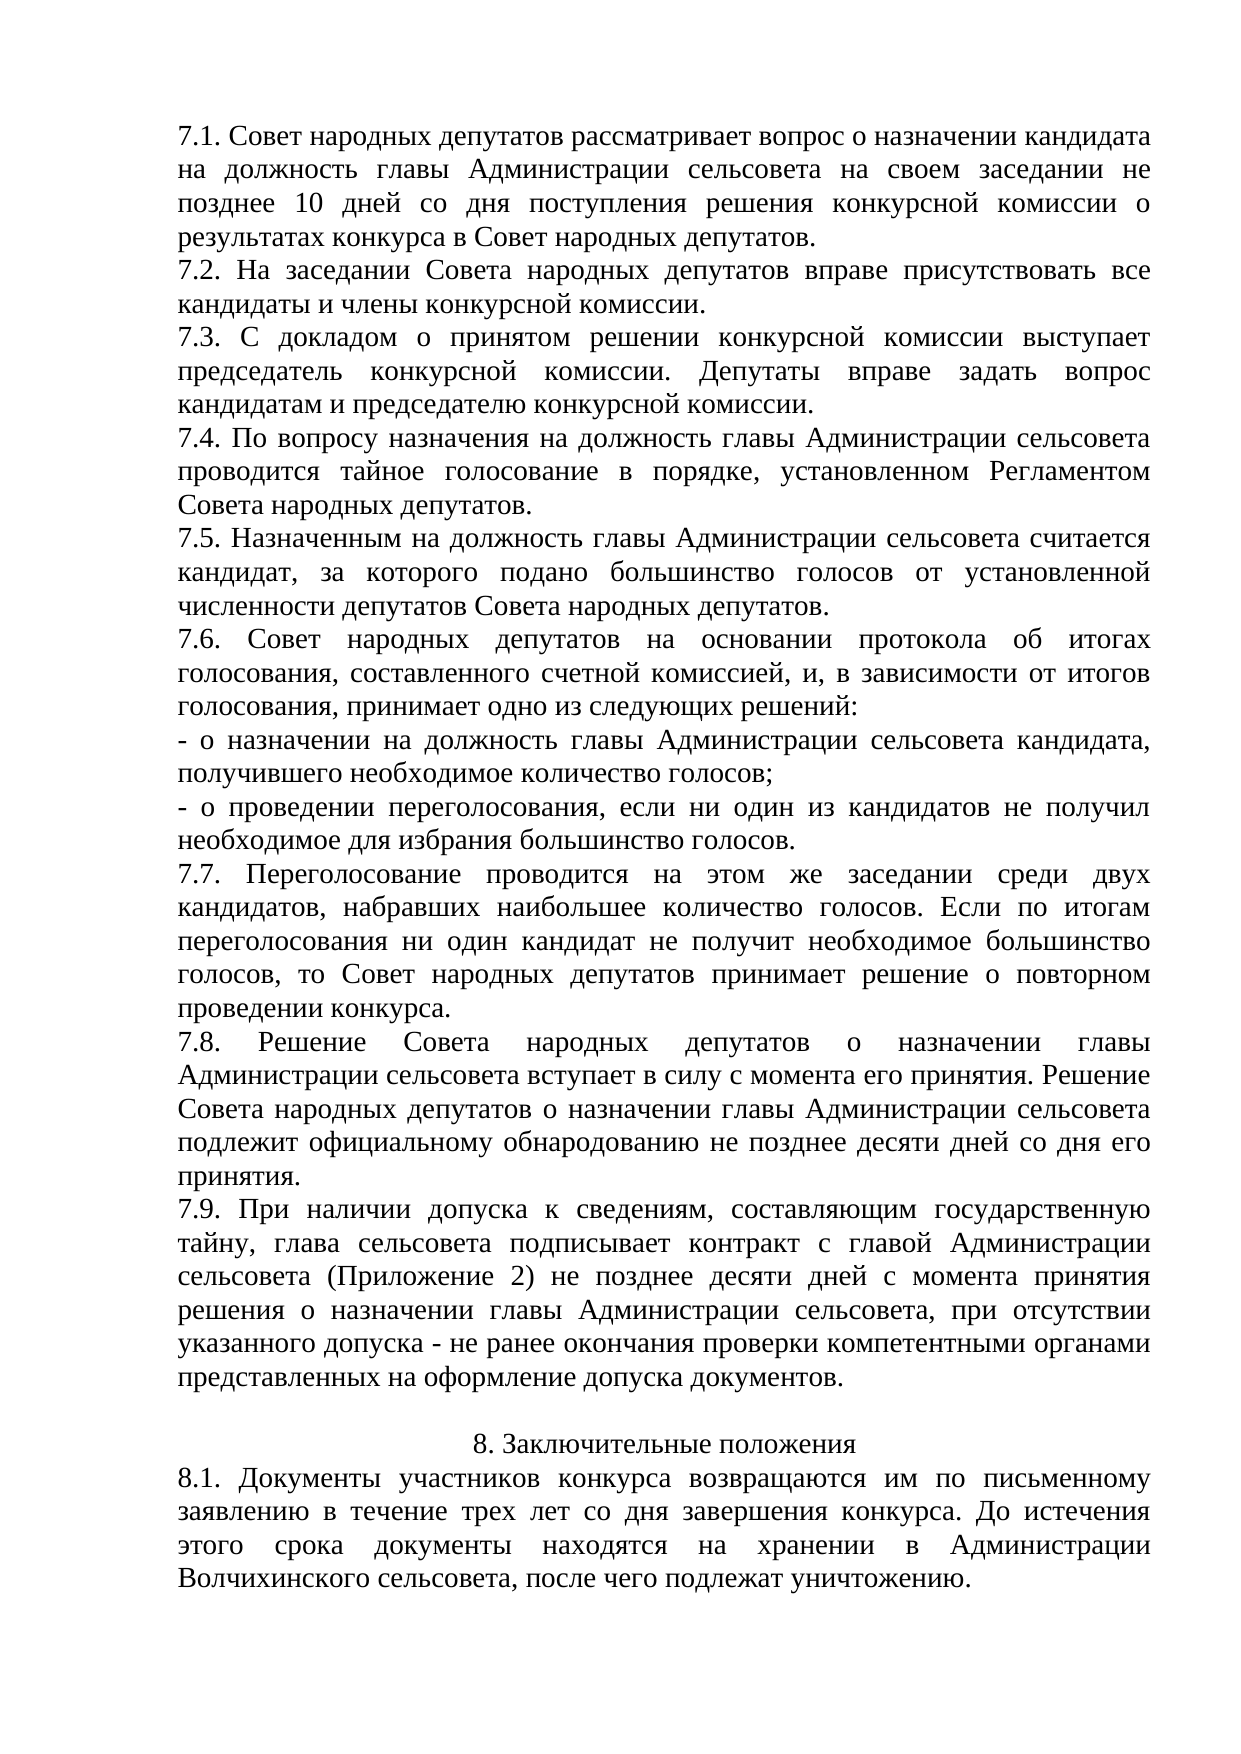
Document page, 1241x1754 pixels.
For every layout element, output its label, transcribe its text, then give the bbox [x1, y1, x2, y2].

text - о назначении на должность главы Администрации сельсовета кандидата, получившего необходимое количество голосов; [177, 722, 1152, 789]
text 7.2. На заседании Совета народных депутатов вправе присутствовать все кандидаты и члены конкурсной комиссии. [177, 252, 1152, 319]
text 7.3. С докладом о принятом решении конкурсной комиссии выступает председатель конкурсной комиссии. Депутаты вправе задать вопрос кандидатам и председателю конкурсной комиссии. [177, 319, 1152, 420]
text 7.4. По вопросу назначения на должность главы Администрации сельсовета проводится тайное голосование в порядке, установленном Регламентом Совета народных депутатов. [177, 420, 1152, 521]
text 7.8. Решение Совета народных депутатов о назначении главы Администрации сельсовета вступает в силу с момента его принятия. Решение Совета народных депутатов о назначении главы Администрации сельсовета подлежит официальному обнародованию не позднее десяти дней со дня его принятия. [177, 1024, 1152, 1191]
text 7.5. Назначенным на должность главы Администрации сельсовета считается кандидат, за которого подано большинство голосов от установленной численности депутатов Совета народных депутатов. [177, 521, 1152, 621]
text 7.9. При наличии допуска к сведениям, составляющим государственную тайну, глава сельсовета подписывает контракт с главой Администрации сельсовета (Приложение 2) не позднее десяти дней с момента принятия решения о назначении главы Администрации сельсовета, при отсутствии указанного допуска - не ранее окончания проверки компетентными органами представленных на оформление допуска документов. [177, 1191, 1152, 1393]
text 8. Заключительные положения [177, 1426, 1152, 1460]
text 7.7. Переголосование проводится на этом же заседании среди двух кандидатов, набравших наибольшее количество голосов. Если по итогам переголосования ни один кандидат не получит необходимое большинство голосов, то Совет народных депутатов принимает решение о повторном проведении конкурса. [177, 856, 1152, 1024]
text - о проведении переголосования, если ни один из кандидатов не получил необходимое для избрания большинство голосов. [177, 789, 1152, 856]
text 7.1. Совет народных депутатов рассматривает вопрос о назначении кандидата на должность главы Администрации сельсовета на своем заседании не позднее 10 дней со дня поступления решения конкурсной комиссии о результатах конкурса в Совет народных депутатов. [177, 118, 1152, 252]
text 7.6. Совет народных депутатов на основании протокола об итогах голосования, составленного счетной комиссией, и, в зависимости от итогов голосования, принимает одно из следующих решений: [177, 621, 1152, 722]
text 8.1. Документы участников конкурса возвращаются им по письменному заявлению в течение трех лет со дня завершения конкурса. До истечения этого срока документы находятся на хранении в Администрации Волчихинского сельсовета, после чего подлежат уничтожению. [177, 1460, 1152, 1594]
